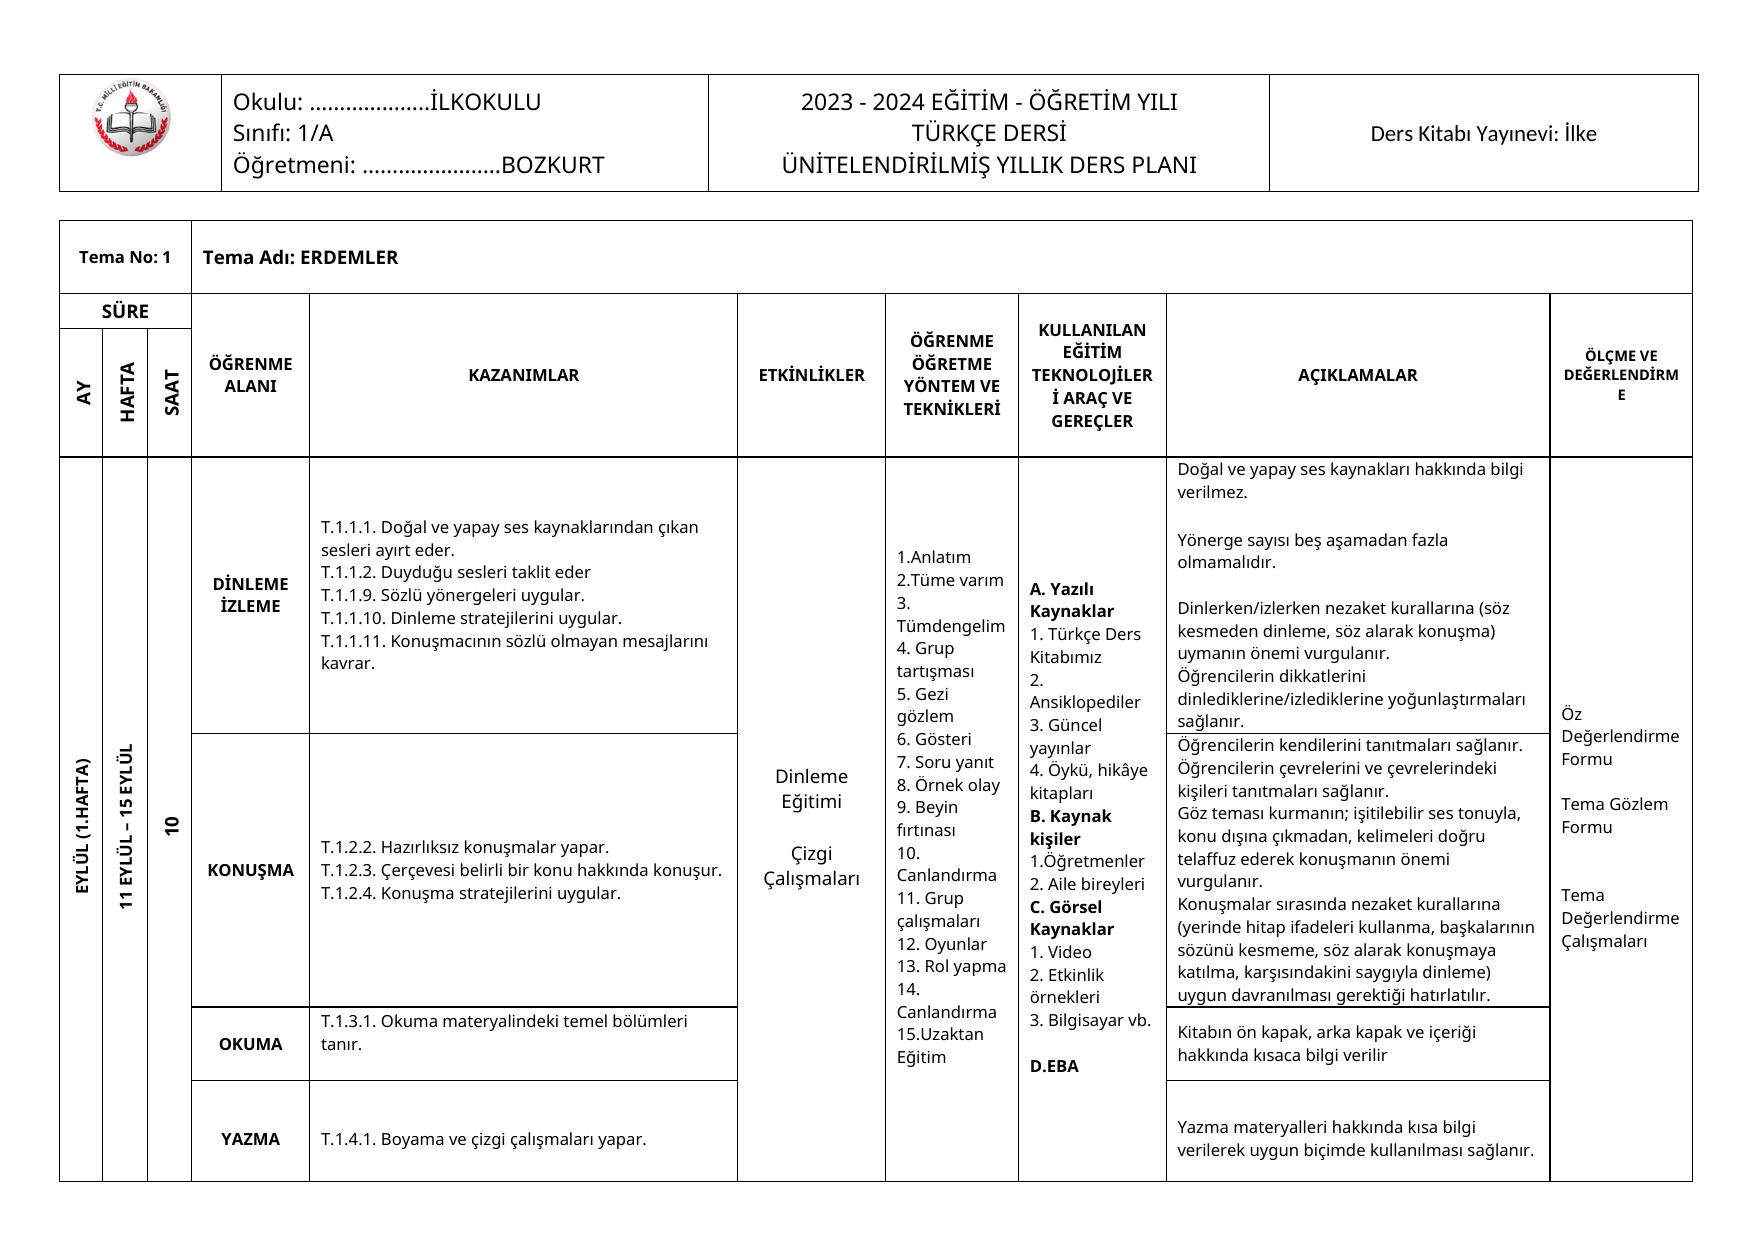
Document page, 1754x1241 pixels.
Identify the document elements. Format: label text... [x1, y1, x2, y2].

table_cell SÜRE [60, 294, 191, 328]
table_cell AÇIKLAMALAR [1167, 294, 1549, 456]
table_cell KONUŞMA [192, 734, 309, 1006]
table_cell Kitabın ön kapak, arka kapak ve içeriği hakkında kısaca bilgi verilir [1167, 1008, 1549, 1079]
table_cell HAFTA [103, 329, 147, 456]
table_cell OKUMA [192, 1008, 309, 1079]
table_cell T.1.2.2. Hazırlıksız konuşmalar yapar. T.1.2.3. Çerçevesi belirli bir konu hakkında konuşur. T.1.2.4. Konuşma stratejilerini uygular. [310, 734, 737, 1006]
table_cell Öz Değerlendirme Formu Tema Gözlem Formu Tema Değerlendirme Çalışmaları [1551, 458, 1692, 1181]
picture [86, 75, 176, 163]
table_cell EYLÜL (1.HAFTA) [60, 458, 102, 1181]
table_cell AY [60, 329, 102, 456]
table_cell ETKİNLİKLER [738, 294, 885, 456]
table_header Tema Adı: ERDEMLER [192, 221, 1692, 293]
table_cell ÖLÇME VE DEĞERLENDİRME [1551, 294, 1692, 456]
table_header Tema No: 1 [60, 221, 191, 293]
table_cell Dinleme Eğitimi Çizgi Çalışmaları [738, 458, 885, 1181]
table_cell DİNLEME İZLEME [192, 458, 309, 733]
table_cell YAZMA [192, 1081, 309, 1181]
table_cell KAZANIMLAR [310, 294, 737, 456]
table_cell T.1.4.1. Boyama ve çizgi çalışmaları yapar. [310, 1081, 737, 1181]
table_cell T.1.3.1. Okuma materyalindeki temel bölümleri tanır. [310, 1008, 737, 1079]
table_cell T.1.1.1. Doğal ve yapay ses kaynaklarından çıkan sesleri ayırt eder. T.1.1.2. Duyduğu sesleri taklit eder T.1.1.9. Sözlü yönergeleri uygular. T.1.1.10. Dinleme stratejilerini uygular. T.1.1.11. Konuşmacının sözlü olmayan mesajlarını kavrar. [310, 458, 737, 733]
table_cell Doğal ve yapay ses kaynakları hakkında bilgi verilmez. Yönerge sayısı beş aşamadan fazla olmamalıdır. Dinlerken/izlerken nezaket kurallarına (söz kesmeden dinleme, söz alarak konuşma) uymanın önemi vurgulanır. Öğrencilerin dikkatlerini dinlediklerine/izlediklerine yoğunlaştırmaları sağlanır. [1167, 458, 1549, 733]
table_cell Öğrencilerin kendilerini tanıtmaları sağlanır. Öğrencilerin çevrelerini ve çevrelerindeki kişileri tanıtmaları sağlanır. Göz teması kurmanın; işitilebilir ses tonuyla, konu dışına çıkmadan, kelimeleri doğru telaffuz ederek konuşmanın önemi vurgulanır. Konuşmalar sırasında nezaket kurallarına (yerinde hitap ifadeleri kullanma, başkalarının sözünü kesmeme, söz alarak konuşmaya katılma, karşısındakini saygıyla dinleme) uygun davranılması gerektiği hatırlatılır. [1167, 734, 1549, 1006]
table_cell KULLANILAN EĞİTİM TEKNOLOJİLERİ ARAÇ VE GEREÇLER [1019, 294, 1166, 456]
table_cell 11 EYLÜL – 15 EYLÜL [103, 458, 147, 1181]
table_cell Yazma materyalleri hakkında kısa bilgi verilerek uygun biçimde kullanılması sağlanır. [1167, 1081, 1549, 1181]
table_cell A. Yazılı Kaynaklar 1. Türkçe Ders Kitabımız 2. Ansiklopediler 3. Güncel yayınlar 4. Öykü, hikâye kitapları B. Kaynak kişiler 1.Öğretmenler 2. Aile bireyleri C. Görsel Kaynaklar 1. Video 2. Etkinlik örnekleri 3. Bilgisayar vb. D.EBA [1019, 458, 1166, 1181]
table_cell SAAT [148, 329, 191, 456]
table_cell ÖĞRENME ALANI [192, 294, 309, 456]
table_cell ÖĞRENME ÖĞRETME YÖNTEM VE TEKNİKLERİ [886, 294, 1018, 456]
table_cell 10 [148, 458, 191, 1181]
table_cell 1.Anlatım 2.Tüme varım 3. Tümdengelim 4. Grup tartışması 5. Gezi gözlem 6. Gösteri 7. Soru yanıt 8. Örnek olay 9. Beyin fırtınası 10. Canlandırma 11. Grup çalışmaları 12. Oyunlar 13. Rol yapma 14. Canlandırma 15.Uzaktan Eğitim [886, 458, 1018, 1181]
